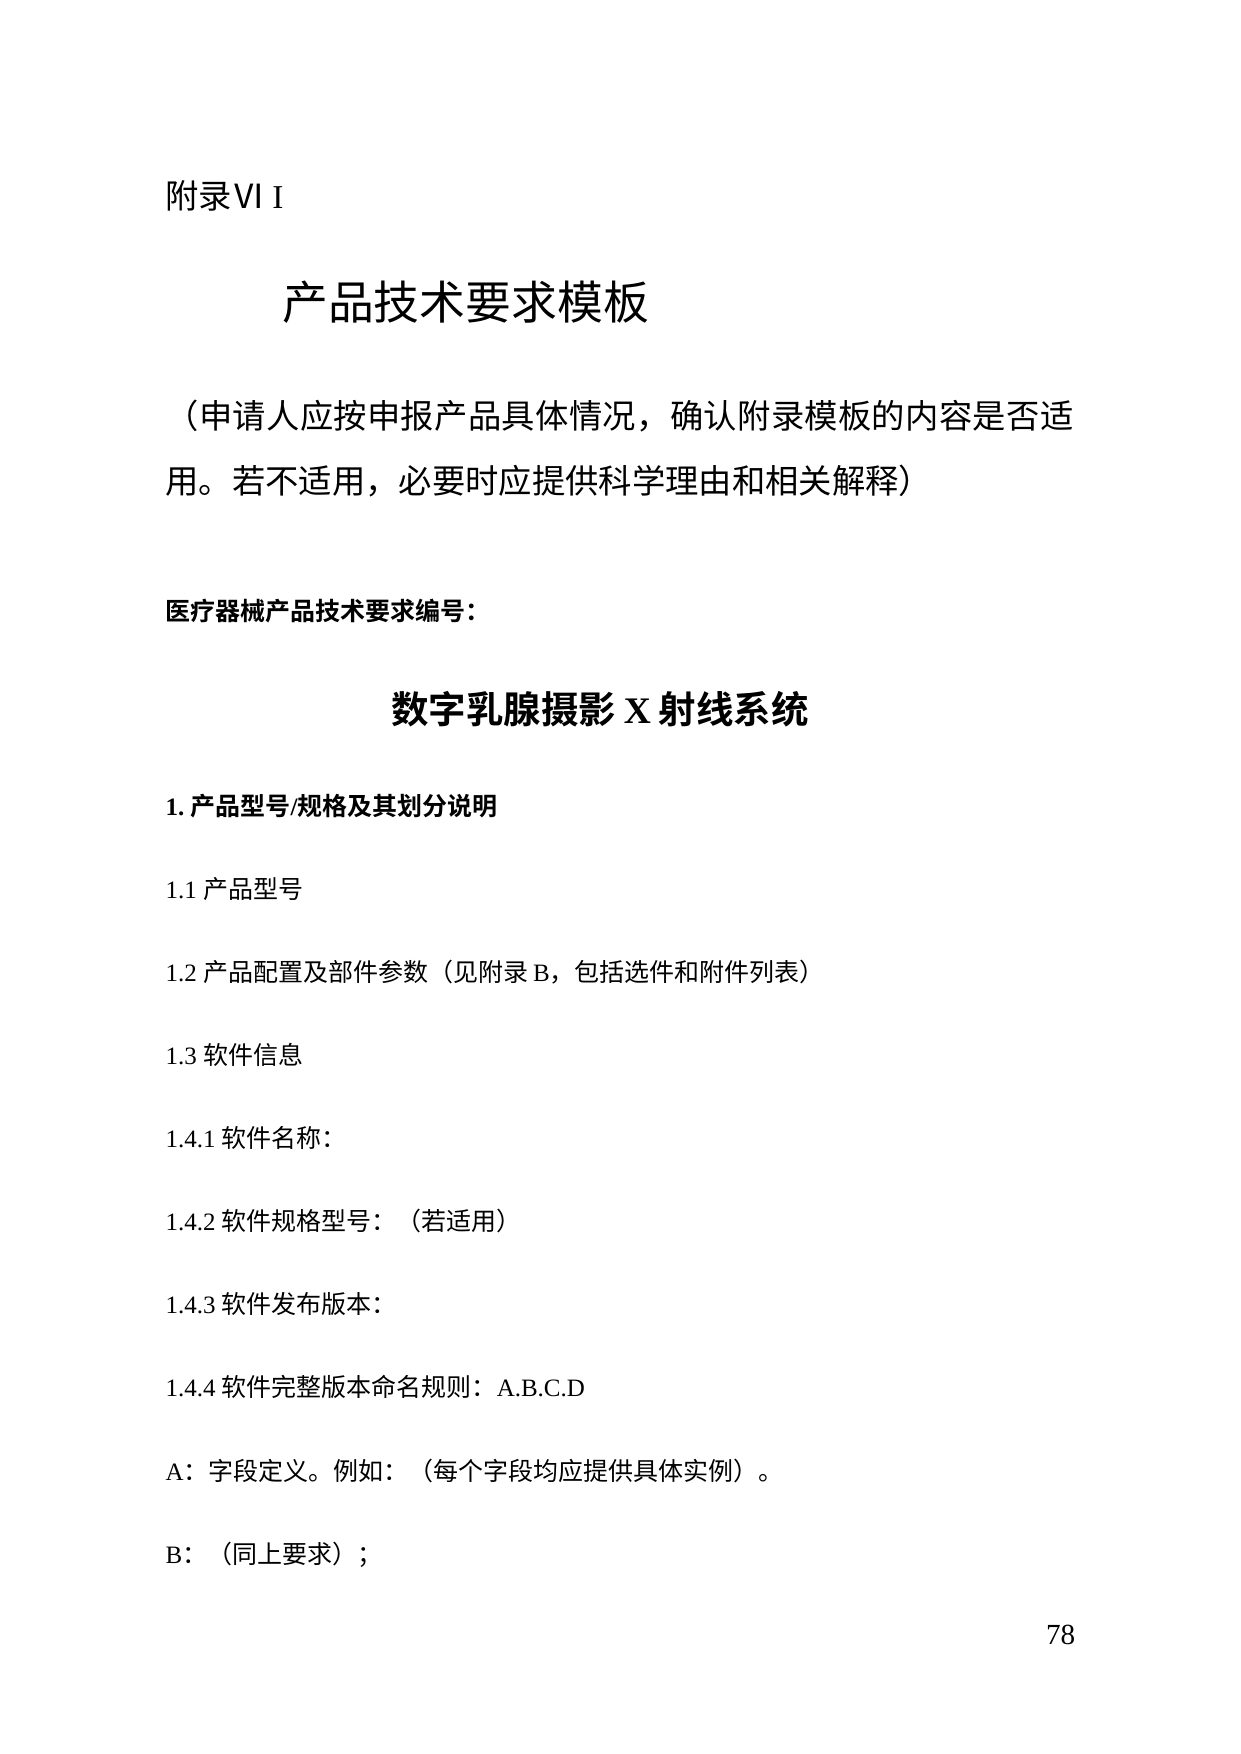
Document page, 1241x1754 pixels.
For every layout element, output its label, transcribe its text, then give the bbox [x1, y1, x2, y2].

text 1.3 软件信息 [165, 1021, 1075, 1086]
text 1.4.1 软件名称： [165, 1104, 1075, 1169]
text 1.4.2 软件规格型号：（若适用） [165, 1187, 1075, 1252]
text 1.2 产品配置及部件参数（见附录B，包括选件和附件列表） [165, 938, 1075, 1003]
text 1.1 产品型号 [165, 855, 1075, 920]
text 1. 产品型号/规格及其划分说明 [165, 772, 1075, 837]
text 1.4.3 软件发布版本： [165, 1270, 1075, 1335]
text 数字乳腺摄影X射线系统 [165, 674, 1075, 739]
text 产品技术要求模板 [165, 251, 1075, 348]
text 1.4.4 软件完整版本命名规则：A.B.C.D [165, 1353, 1075, 1418]
text A：字段定义。例如：（每个字段均应提供具体实例）。 [165, 1437, 1075, 1502]
text 附录ⅥI [165, 162, 1075, 227]
text B：（同上要求）； [165, 1520, 1075, 1585]
text （申请人应按申报产品具体情况，确认附录模板的内容是否适用。若不适用，必要时应提供科学理由和相关解释） [165, 382, 1075, 512]
text 医疗器械产品技术要求编号： [165, 577, 1075, 642]
